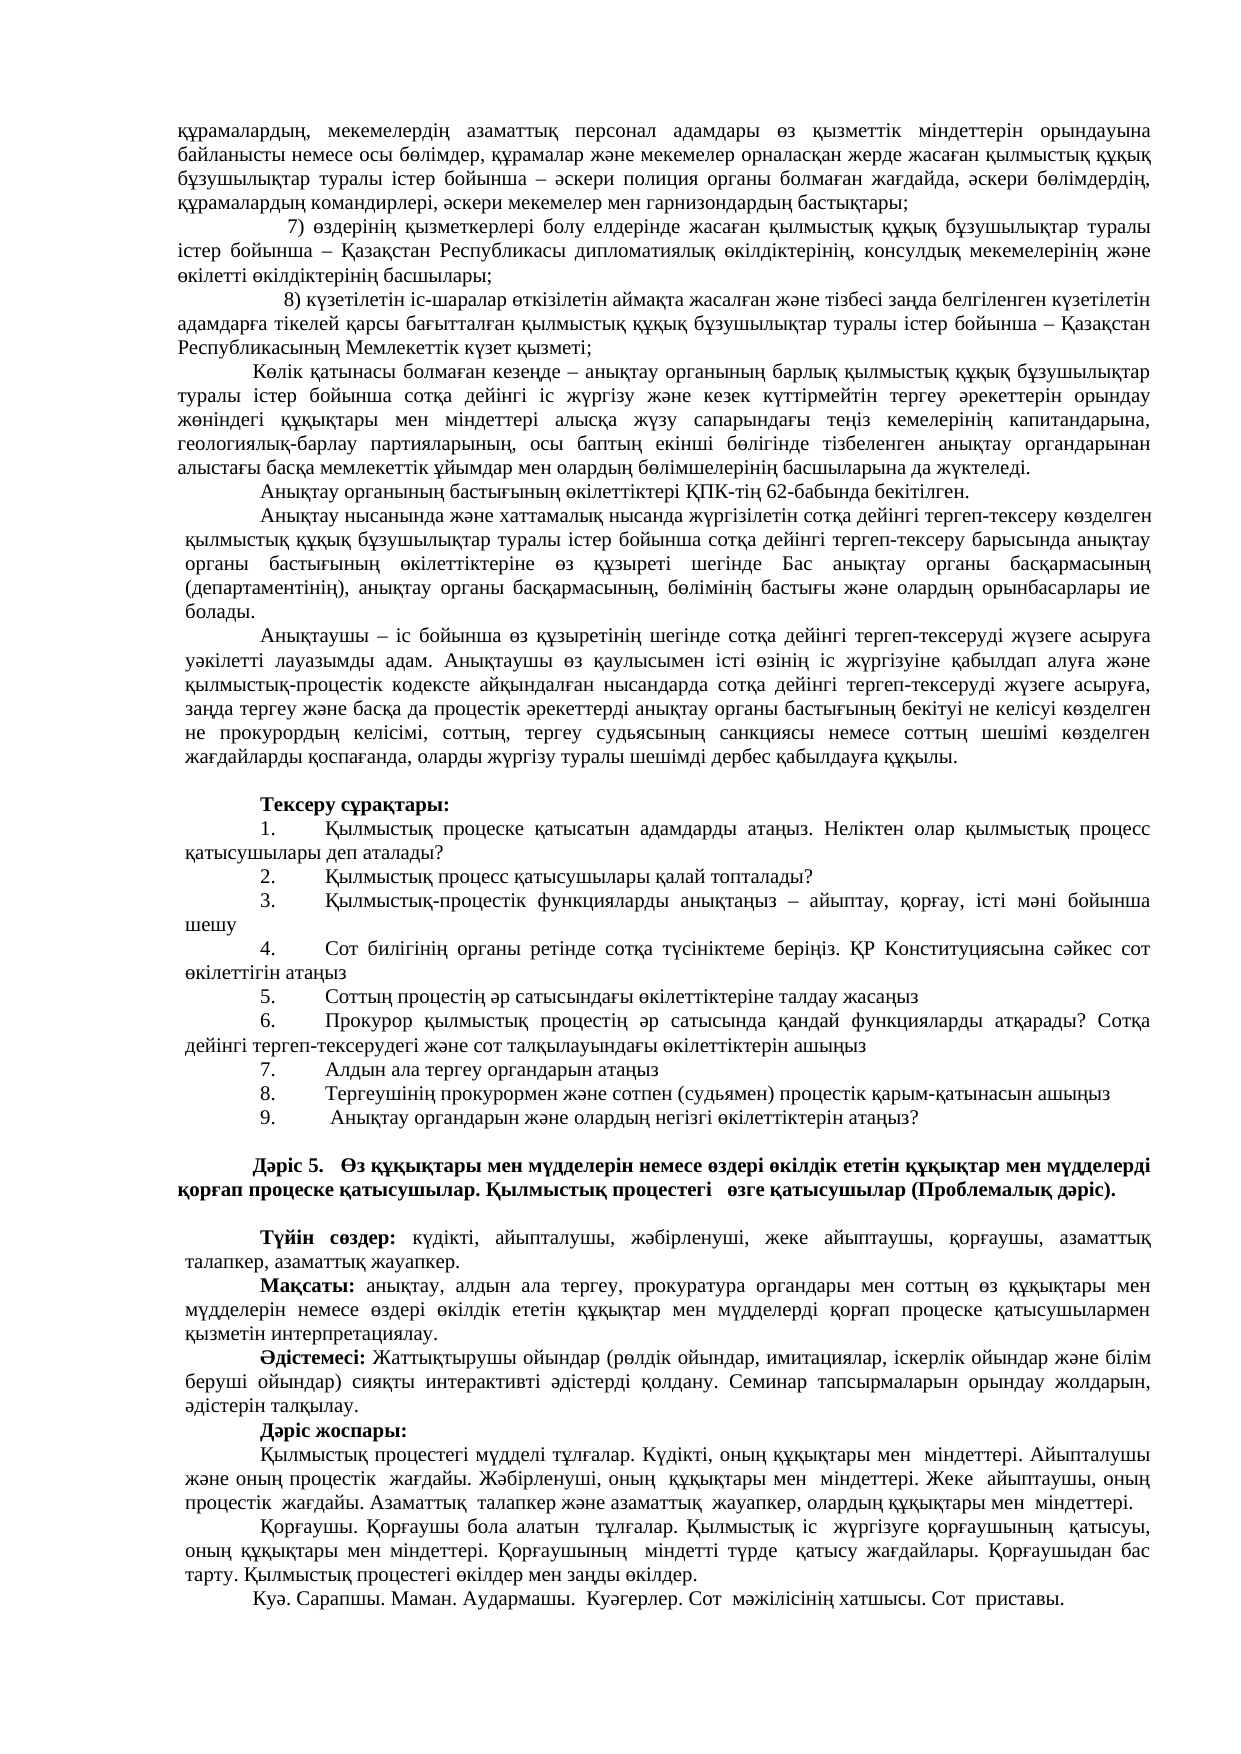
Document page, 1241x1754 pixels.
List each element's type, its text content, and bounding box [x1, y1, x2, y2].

text Әдістемесі: Жаттықтырушы ойындар (рөлдік ойындар, имитациялар, іскерлік ойындар және білім беруші ойындар) сияқты интерактивті әдістерді қолдану. Семинар тапсырмаларын орындау жолдарын, әдістерін талқылау. [185, 1345, 1152, 1417]
list Қылмыстық процеске қатысатын адамдарды атаңыз. Неліктен олар қылмыстық процесс қатысушылары деп аталады? [185, 816, 1152, 864]
text Дәріс жоспары: [185, 1417, 1152, 1442]
list Қылмыстық-процестік функцияларды анықтаңыз – айыптау, қорғау, істі мәні бойынша шешу [185, 888, 1152, 936]
text Дәріс 5. Өз құқықтары мен мүдделерін немесе өздері өкілдік ететін құқықтар мен мүдделерді қорғап процеске қатысушылар. Қылмыстық процестегі өзге қатысушылар (Проблемалық дәріс). [177, 1153, 1152, 1201]
list Алдын ала тергеу органдарын атаңыз [185, 1057, 1152, 1081]
list Соттың процестің әр сатысындағы өкілеттіктеріне талдау жасаңыз [185, 984, 1152, 1008]
list Тергеушінің прокурормен және сотпен (судьямен) процестік қарым-қатынасын ашыңыз [185, 1081, 1152, 1105]
list Сот билігінің органы ретінде сотқа түсініктеме беріңіз. ҚР Конституциясына сәйкес сот өкілеттігін атаңыз [185, 936, 1152, 984]
text Көлiк қатынасы болмаған кезеңде – анықтау органының барлық қылмыстық құқық бұзушылықтар туралы iстер бойынша сотқа дейiнгі iс жүргiзу және кезек күттiрмейтiн тергеу әрекеттерін орындау жөнiндегi құқықтары мен мiндеттерi алысқа жүзу сапарындағы теңiз кемелерiнiң капитандарына, геологиялық-барлау партияларының, осы баптың екiншi бөлiгiнде тізбеленген анықтау органдарынан алыстағы басқа мемлекеттiк ұйымдар мен олардың бөлiмшелерiнiң басшыларына да жүктеледi. [177, 359, 1152, 479]
text Куә. Сарапшы. Маман. Аудармашы. Куәгерлер. Сот мәжілісінің хатшысы. Сот приставы. [177, 1586, 1152, 1610]
text Анықтау органының бастығының өкілеттіктері ҚПК-тің 62-бабында бекітілген. [185, 479, 1152, 503]
list Анықтау органдарын және олардың негізгі өкілеттіктерін атаңыз? [185, 1105, 1152, 1129]
text Қылмыстық процестегі мүдделі тұлғалар. Күдікті, оның құқықтары мен міндеттері. Айыпталушы және оның процестік жағдайы. Жәбірленуші, оның құқықтары мен міндеттері. Жеке айыптаушы, оның процестік жағдайы. Азаматтық талапкер және азаматтық жауапкер, олардың құқықтары мен міндеттері. [185, 1442, 1152, 1514]
text Тексеру сұрақтары: [185, 792, 1152, 816]
list Қылмыстық процесс қатысушылары қалай топталады? [185, 864, 1152, 888]
text 8) күзетілетін іс-шаралар өткізілетін аймақта жасалған және тізбесі заңда белгіленген күзетілетін адамдарға тікелей қарсы бағытталған қылмыстық құқық бұзушылықтар туралы істер бойынша – Қазақстан Республикасының Мемлекеттік күзет қызметі; [177, 287, 1152, 359]
text Мақсаты: анықтау, алдын ала тергеу, прокуратура органдары мен соттың өз құқықтары мен мүдделерін немесе өздері өкілдік ететін құқықтар мен мүдделерді қорғап процеске қатысушылармен қызметін интерпретациялау. [185, 1273, 1152, 1345]
text Анықтаушы – iс бойынша өз құзыретiнiң шегiнде сотқа дейiнгі тергеп-тексеруді жүзеге асыруға уәкiлеттi лауазымды адам. Анықтаушы өз қаулысымен істі өзінің іс жүргізуіне қабылдап алуға және қылмыстық-процестік кодексте айқындалған нысандарда сотқа дейінгі тергеп-тексеруді жүзеге асыруға, заңда тергеу және басқа да процестік әрекеттерді анықтау органы бастығының бекiтуi не келісуі көзделген не прокурордың келісімі, соттың, тергеу судьясының санкциясы немесе соттың шешiмi көзделген жағдайларды қоспағанда, оларды жүргiзу туралы шешiмді дербес қабылдауға құқылы. [185, 623, 1152, 768]
list Прокурор қылмыстық процестің әр сатысында қандай функцияларды атқарады? Сотқа дейінгі тергеп-тексерудегі және сот талқылауындағы өкілеттіктерін ашыңыз [185, 1008, 1152, 1057]
text 7) өздерiнiң қызметкерлерi болу елдерінде жасаған қылмыстық құқық бұзушылықтар туралы iстер бойынша – Қазақстан Республикасы дипломатиялық өкiлдiктерiнiң, консулдық мекемелерiнiң және өкiлеттi өкiлдiктерiнiң басшылары; [177, 214, 1152, 287]
text Түйін сөздер: күдікті, айыпталушы, жәбірленуші, жеке айыптаушы, қорғаушы, азаматтық талапкер, азаматтық жауапкер. [185, 1225, 1152, 1273]
text Анықтау нысанында және хаттамалық нысанда жүргізілетін сотқа дейінгі тергеп-тексеру көзделген қылмыстық құқық бұзушылықтар туралы iстер бойынша сотқа дейiнгі тергеп-тексеру барысында анықтау органы бастығының өкiлеттiктеріне өз құзыретi шегiнде Бас анықтау органы басқармасының (департаментінiң), анықтау органы басқармасының, бөлімінің бастығы және олардың орынбасарлары ие болады. [185, 503, 1152, 623]
text Қорғаушы. Қорғаушы бола алатын тұлғалар. Қылмыстық іс жүргізуге қорғаушының қатысуы, оның құқықтары мен міндеттері. Қорғаушының міндетті түрде қатысу жағдайлары. Қорғаушыдан бас тарту. Қылмыстық процестегі өкілдер мен заңды өкілдер. [185, 1514, 1152, 1586]
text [177, 118, 1152, 214]
